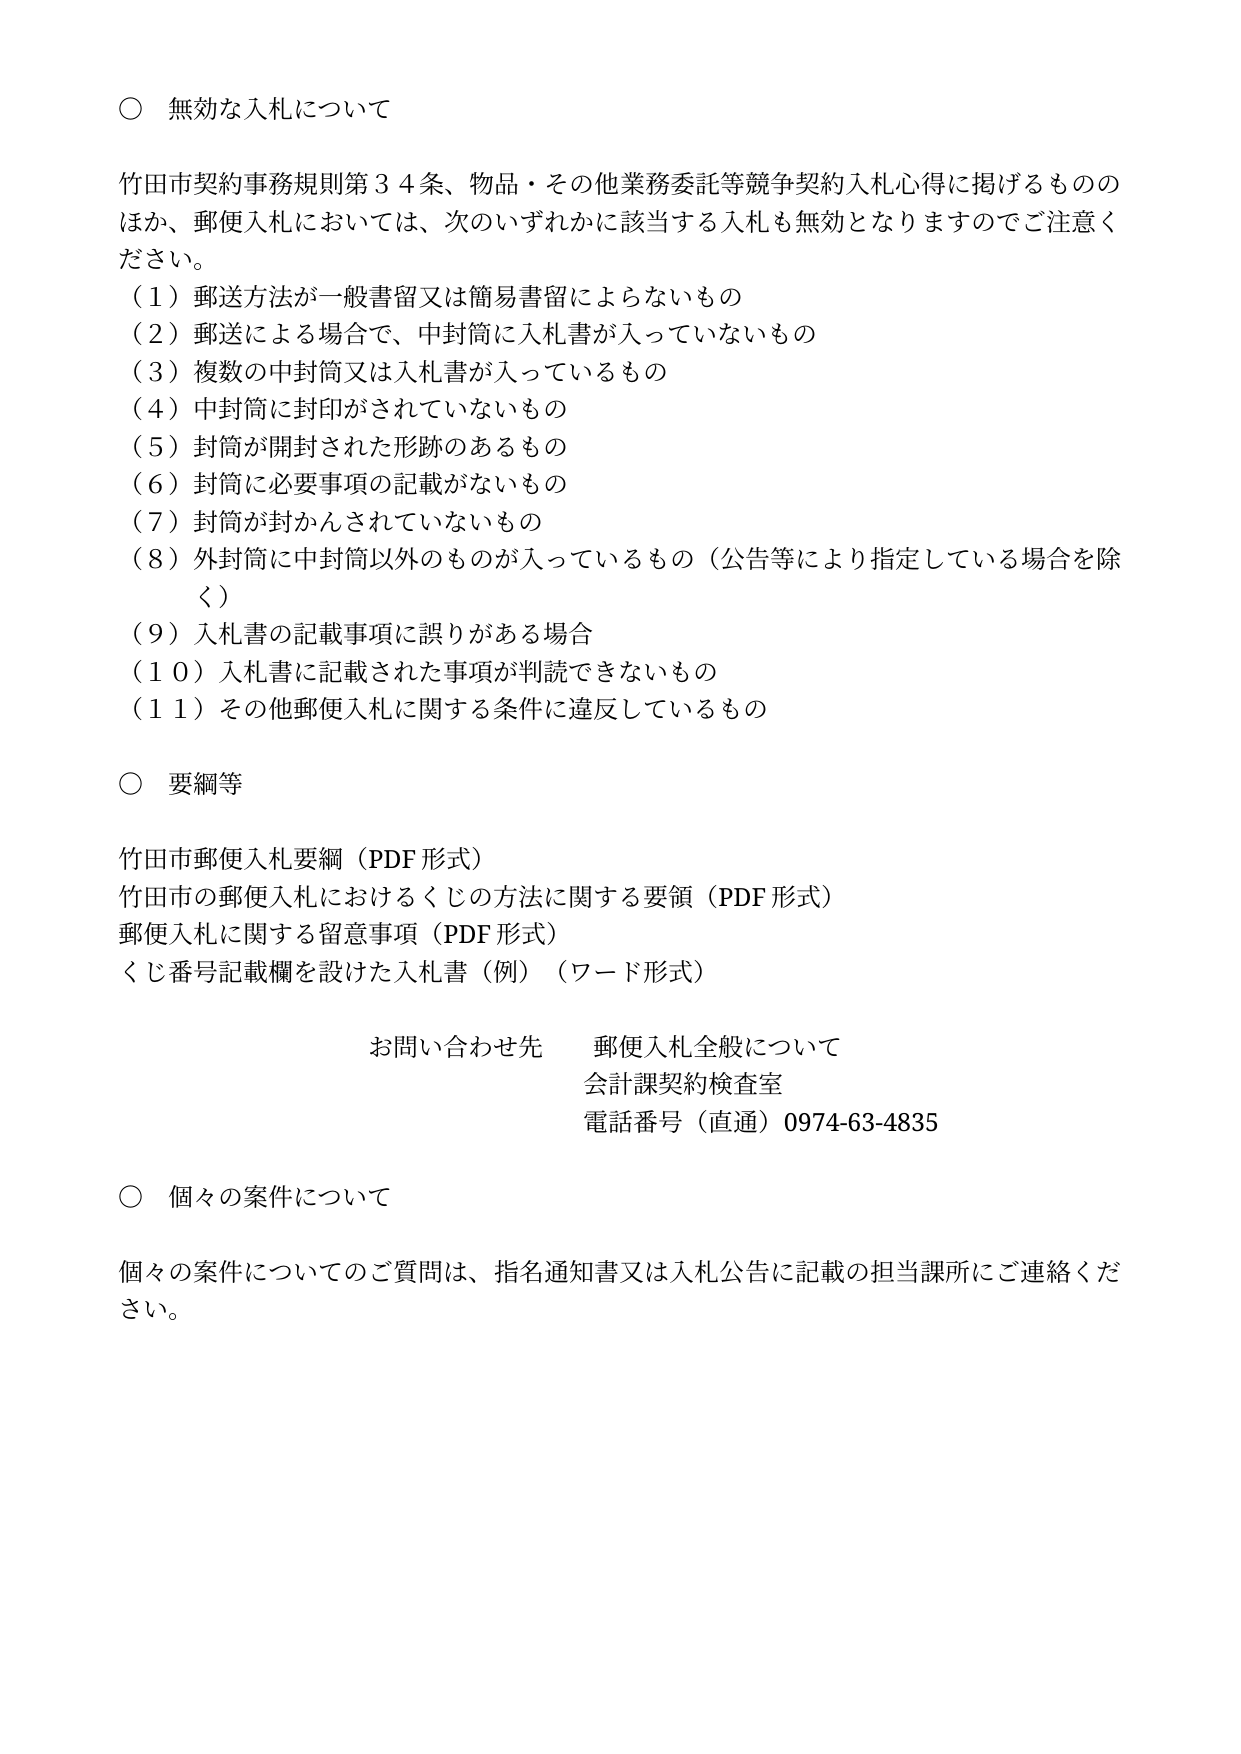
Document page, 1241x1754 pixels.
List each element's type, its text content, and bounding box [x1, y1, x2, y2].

text （１０）入札書に記載された事項が判読できないもの [118, 652, 1122, 689]
text 竹田市契約事務規則第３４条、物品・その他業務委託等競争契約入札心得に掲げるもののほか、郵便入札においては、次のいずれかに該当する入札も無効となりますのでご注意ください。 [118, 164, 1122, 277]
text 〇 無効な入札について [118, 89, 1122, 127]
text （５）封筒が開封された形跡のあるもの [118, 427, 1122, 464]
text 郵便入札に関する留意事項（PDF形式） [118, 914, 1122, 952]
text （８）外封筒に中封筒以外のものが入っているもの（公告等により指定している場合を除く） [118, 539, 1122, 614]
text （７）封筒が封かんされていないもの [118, 502, 1122, 539]
text （４）中封筒に封印がされていないもの [118, 389, 1122, 427]
text （９）入札書の記載事項に誤りがある場合 [118, 614, 1122, 652]
text 竹田市郵便入札要綱（PDF形式） [118, 839, 1122, 877]
text （６）封筒に必要事項の記載がないもの [118, 464, 1122, 502]
text （１）郵送方法が一般書留又は簡易書留によらないもの [118, 277, 1122, 314]
text 個々の案件についてのご質問は、指名通知書又は入札公告に記載の担当課所にご連絡ください。 [118, 1252, 1122, 1327]
text （１１）その他郵便入札に関する条件に違反しているもの [118, 689, 1122, 727]
text 竹田市の郵便入札におけるくじの方法に関する要領（PDF形式） [118, 877, 1122, 914]
text 電話番号（直通）0974-63-4835 [184, 1102, 1122, 1139]
text （３）複数の中封筒又は入札書が入っているもの [118, 352, 1122, 389]
text （２）郵送による場合で、中封筒に入札書が入っていないもの [118, 314, 1122, 352]
text 〇 個々の案件について [118, 1177, 1122, 1214]
text 会計課契約検査室 [184, 1064, 1122, 1102]
text くじ番号記載欄を設けた入札書（例）（ワード形式） [118, 952, 1122, 989]
text 〇 要綱等 [118, 764, 1122, 802]
text お問い合わせ先 郵便入札全般について [118, 1027, 1122, 1064]
